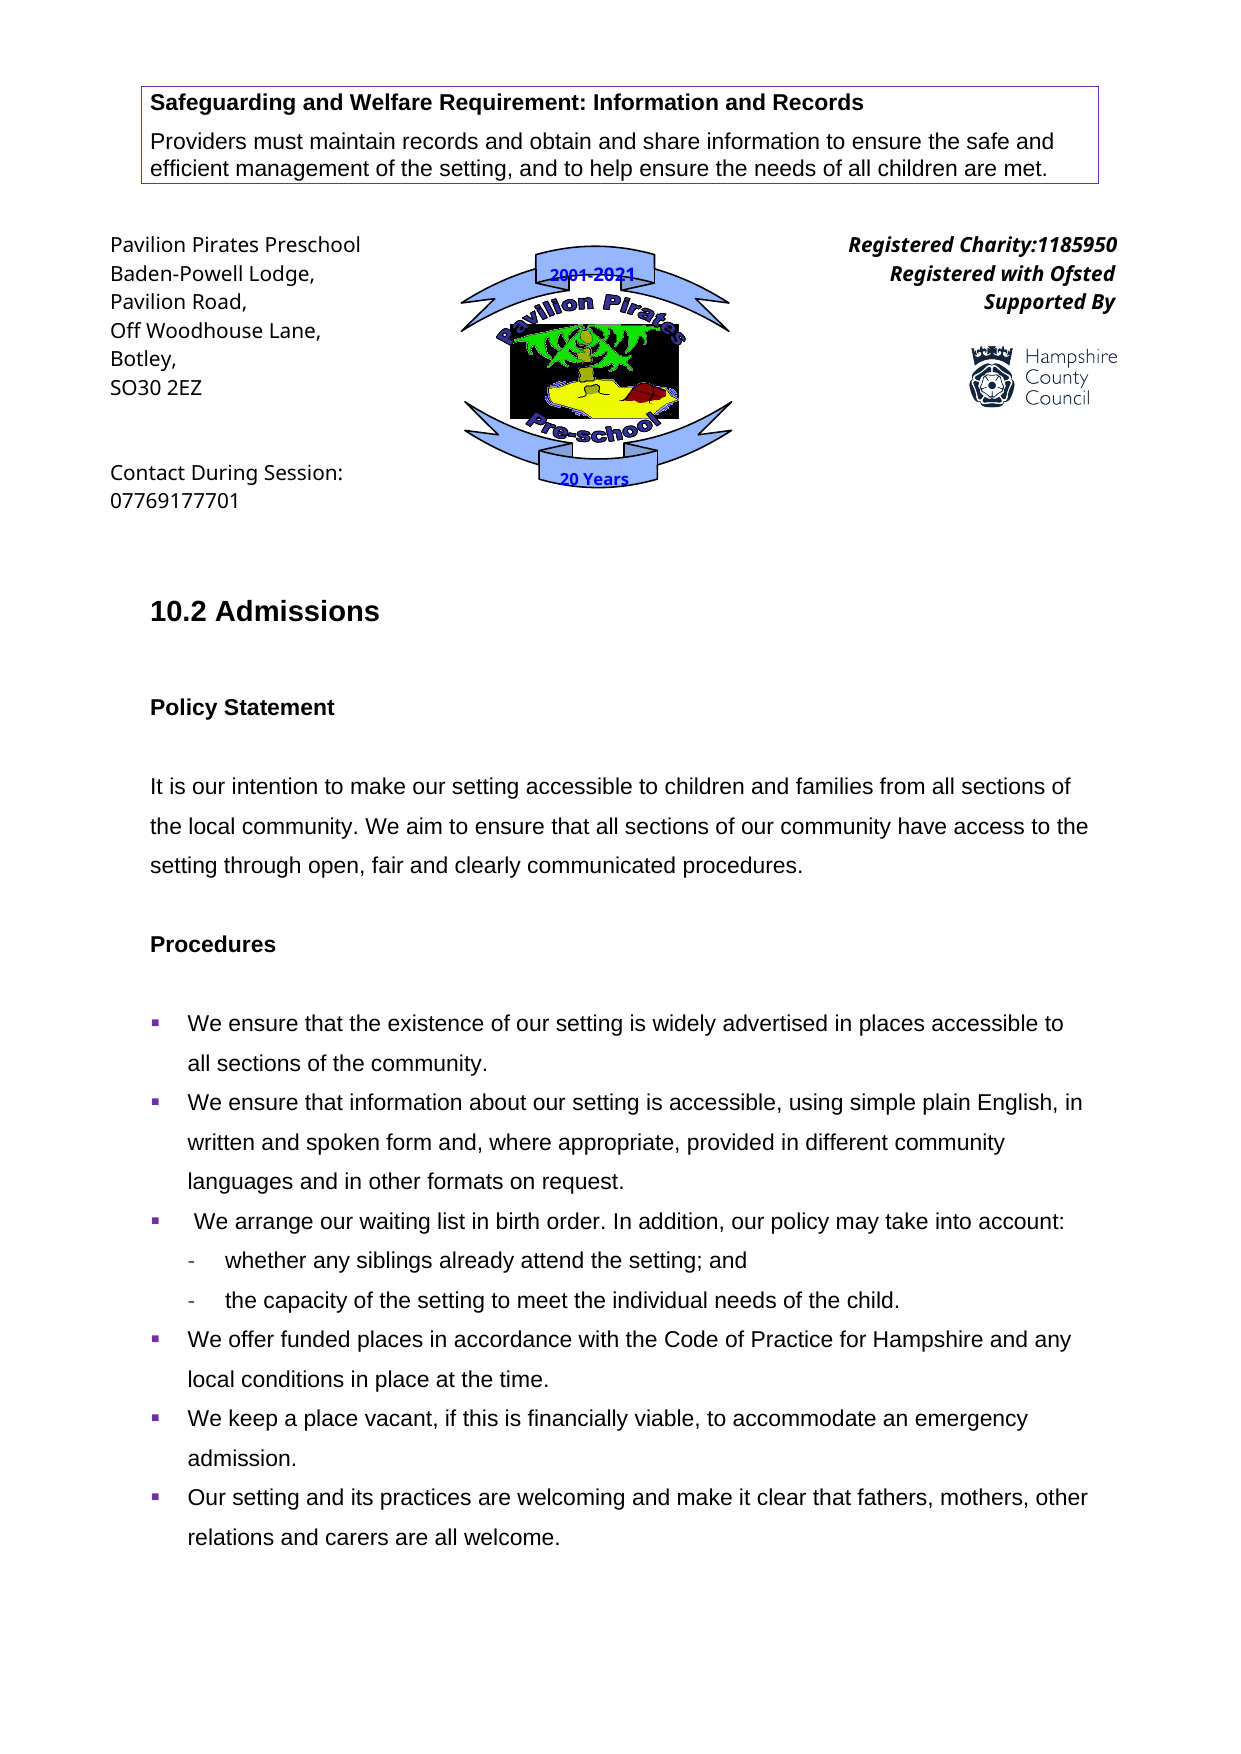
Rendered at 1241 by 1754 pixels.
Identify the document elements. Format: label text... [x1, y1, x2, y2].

text It is our intention to make our setting accessible to children and families from all sections of the local community. We aim to ensure that all sections of our community have access to the setting through open, fair and clearly communicated procedures. [150, 773, 1090, 879]
text 10.2 Admissions [150, 594, 1090, 627]
text Policy Statement [150, 694, 1090, 721]
list We ensure that information about our setting is accessible, using simple plain English, in written and spoken form and, where appropriate, provided in different community languages and in other formats on request. [150, 1089, 1090, 1194]
picture [967, 344, 1118, 409]
list Our setting and its practices are welcoming and make it clear that fathers, mothers, other relations and carers are all welcome. [150, 1484, 1090, 1550]
table_header Pavilion Pirates Preschool Baden-Powell Lodge, Pavilion Road, Off , Botley, SO30 2EZ Contact During Session: 07769177701 [99, 231, 613, 543]
list We keep a place vacant, if this is financially viable, to accommodate an emergency admission. [150, 1405, 1090, 1471]
list We offer funded places in accordance with the Code of Practice for Hampshire and any local conditions in place at the time. [150, 1326, 1090, 1392]
list the capacity of the setting to meet the individual needs of the child. [187, 1287, 1090, 1313]
list We arrange our waiting list in birth order. In addition, our policy may take into account: [150, 1208, 1090, 1234]
text Procedures [150, 931, 1090, 958]
list We ensure that the existence of our setting is widely advertised in places accessible to all sections of the community. [150, 1010, 1090, 1076]
list whether any siblings already attend the setting; and [187, 1247, 1090, 1273]
table_header Registered Charity:1185950 Registered with Ofsted Supported By [614, 231, 1128, 543]
